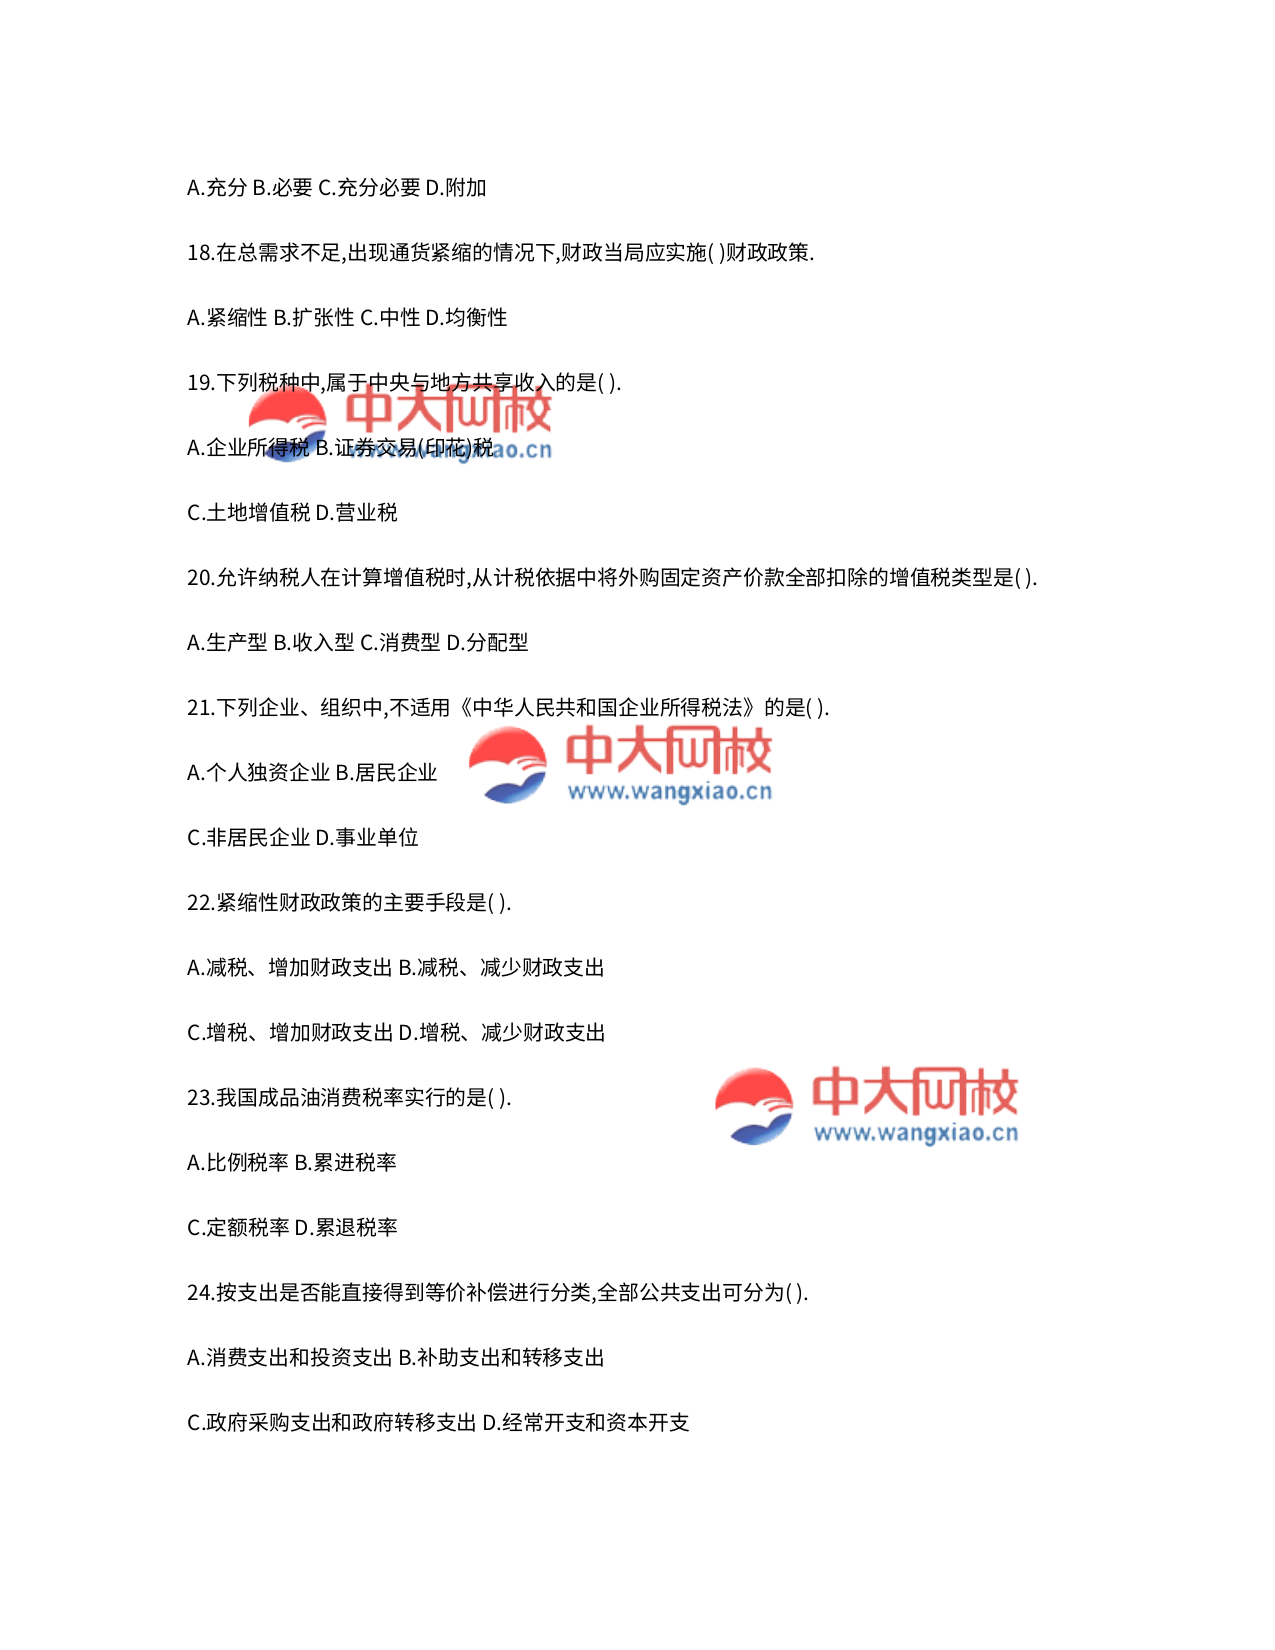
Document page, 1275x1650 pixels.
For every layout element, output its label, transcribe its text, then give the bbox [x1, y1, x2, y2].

text A.消费支出和投资支出 B.补助支出和转移支出 [187, 1329, 1087, 1394]
text 22.紧缩性财政政策的主要手段是( ). [187, 874, 1087, 939]
text A.减税、增加财政支出 B.减税、减少财政支出 [187, 939, 1087, 1004]
text A.充分 B.必要 C.充分必要 D.附加 [187, 159, 1087, 224]
text 24.按支出是否能直接得到等价补偿进行分类,全部公共支出可分为( ). [187, 1264, 1087, 1329]
text 18.在总需求不足,出现通货紧缩的情况下,财政当局应实施( )财政政策. [187, 224, 1087, 289]
text A.紧缩性 B.扩张性 C.中性 D.均衡性 [187, 289, 1087, 354]
text 19.下列税种中,属于中央与地方共享收入的是( ). [187, 354, 1087, 419]
text 21.下列企业、组织中,不适用《中华人民共和国企业所得税法》的是( ). [187, 679, 1087, 744]
text C.非居民企业 D.事业单位 [187, 809, 1087, 874]
text 23.我国成品油消费税率实行的是( ). [187, 1069, 1087, 1134]
text 20.允许纳税人在计算增值税时,从计税依据中将外购固定资产价款全部扣除的增值税类型是( ). [187, 549, 1087, 614]
text C.政府采购支出和政府转移支出 D.经常开支和资本开支 [187, 1394, 1087, 1459]
text C.土地增值税 D.营业税 [187, 484, 1087, 549]
text A.比例税率 B.累进税率 [187, 1134, 1087, 1199]
text C.定额税率 D.累退税率 [187, 1199, 1087, 1264]
text C.增税、增加财政支出 D.增税、减少财政支出 [187, 1004, 1087, 1069]
text A.个人独资企业 B.居民企业 [187, 744, 1087, 809]
text A.企业所得税 B.证券交易(印花)税 [187, 419, 1087, 484]
text A.生产型 B.收入型 C.消费型 D.分配型 [187, 614, 1087, 679]
